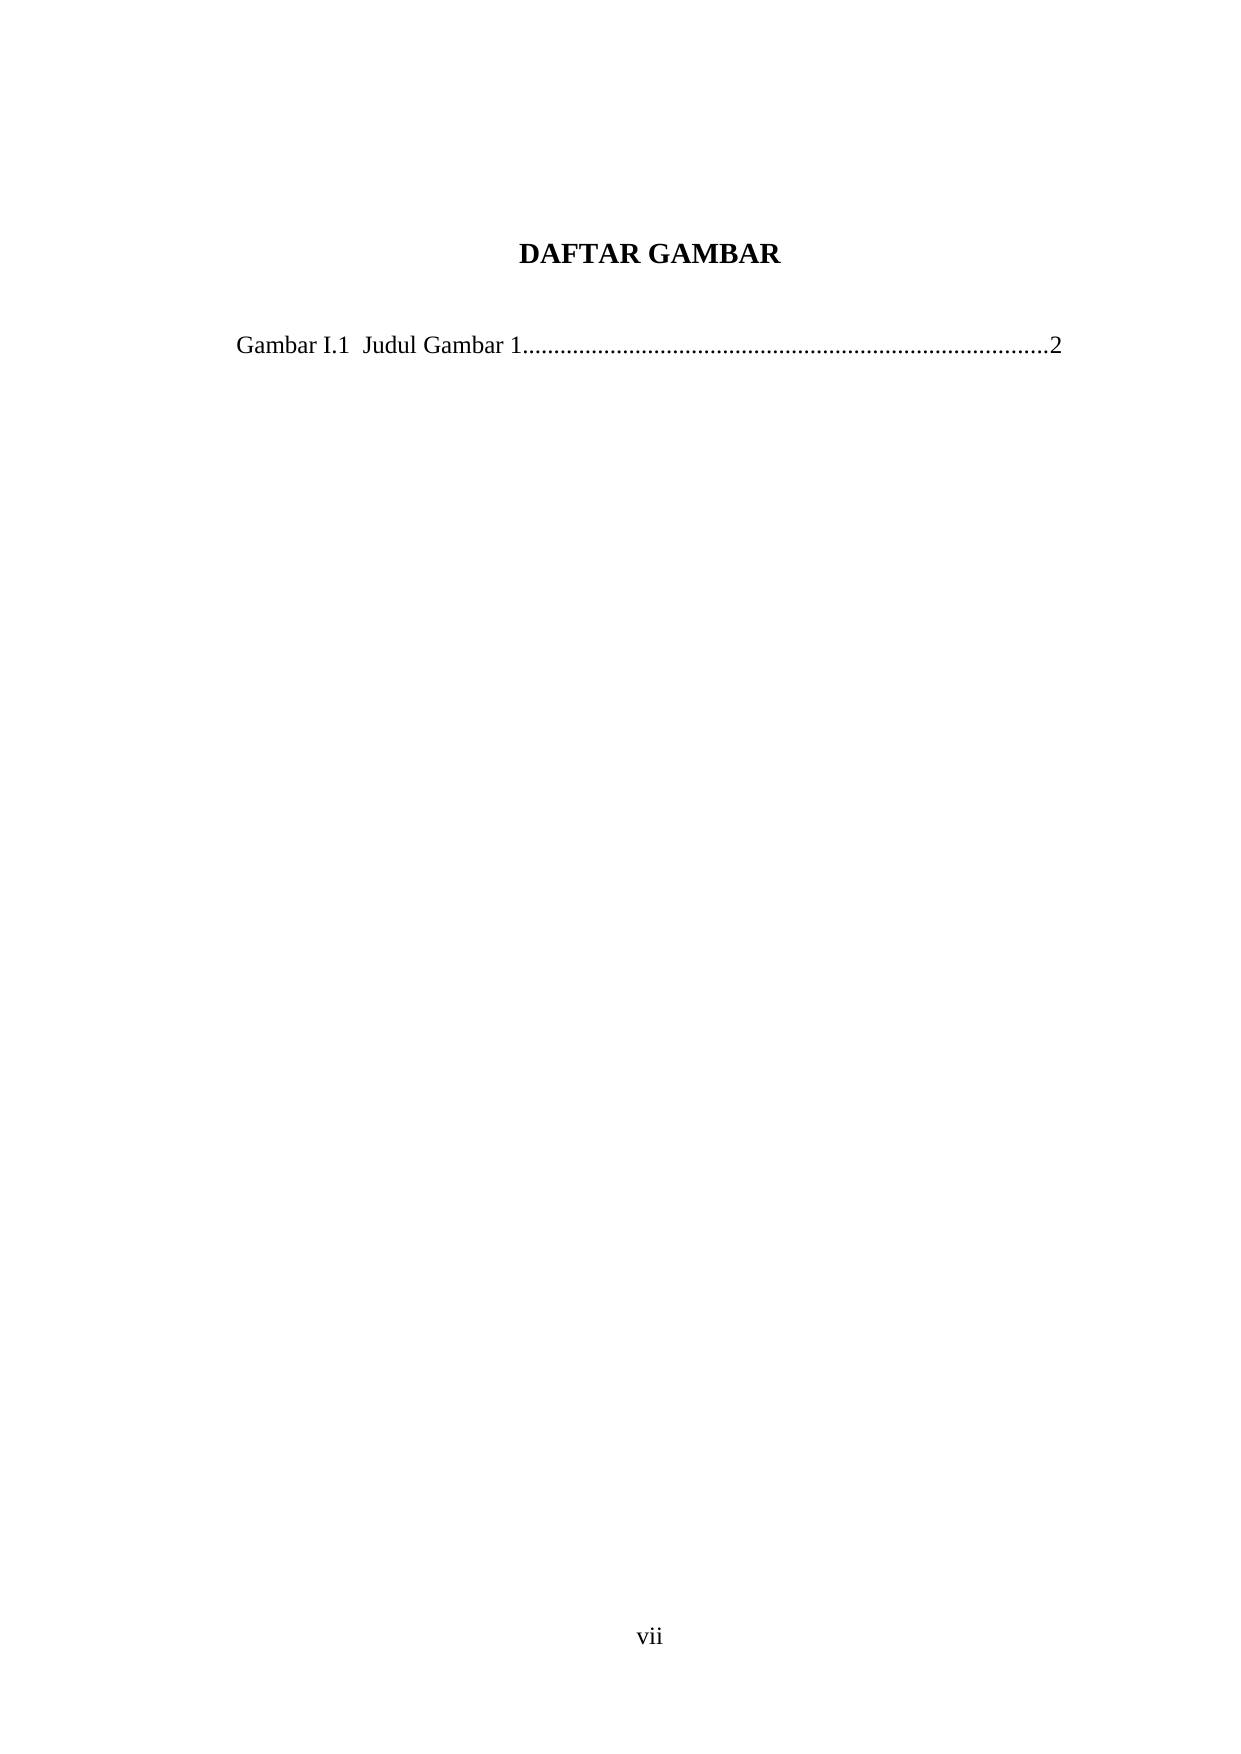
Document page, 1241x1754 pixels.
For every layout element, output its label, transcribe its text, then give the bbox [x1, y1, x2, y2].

text DAFTAR GAMBAR [236, 236, 1063, 270]
text Gambar I.1 Judul Gambar 1 2 [236, 330, 1063, 358]
